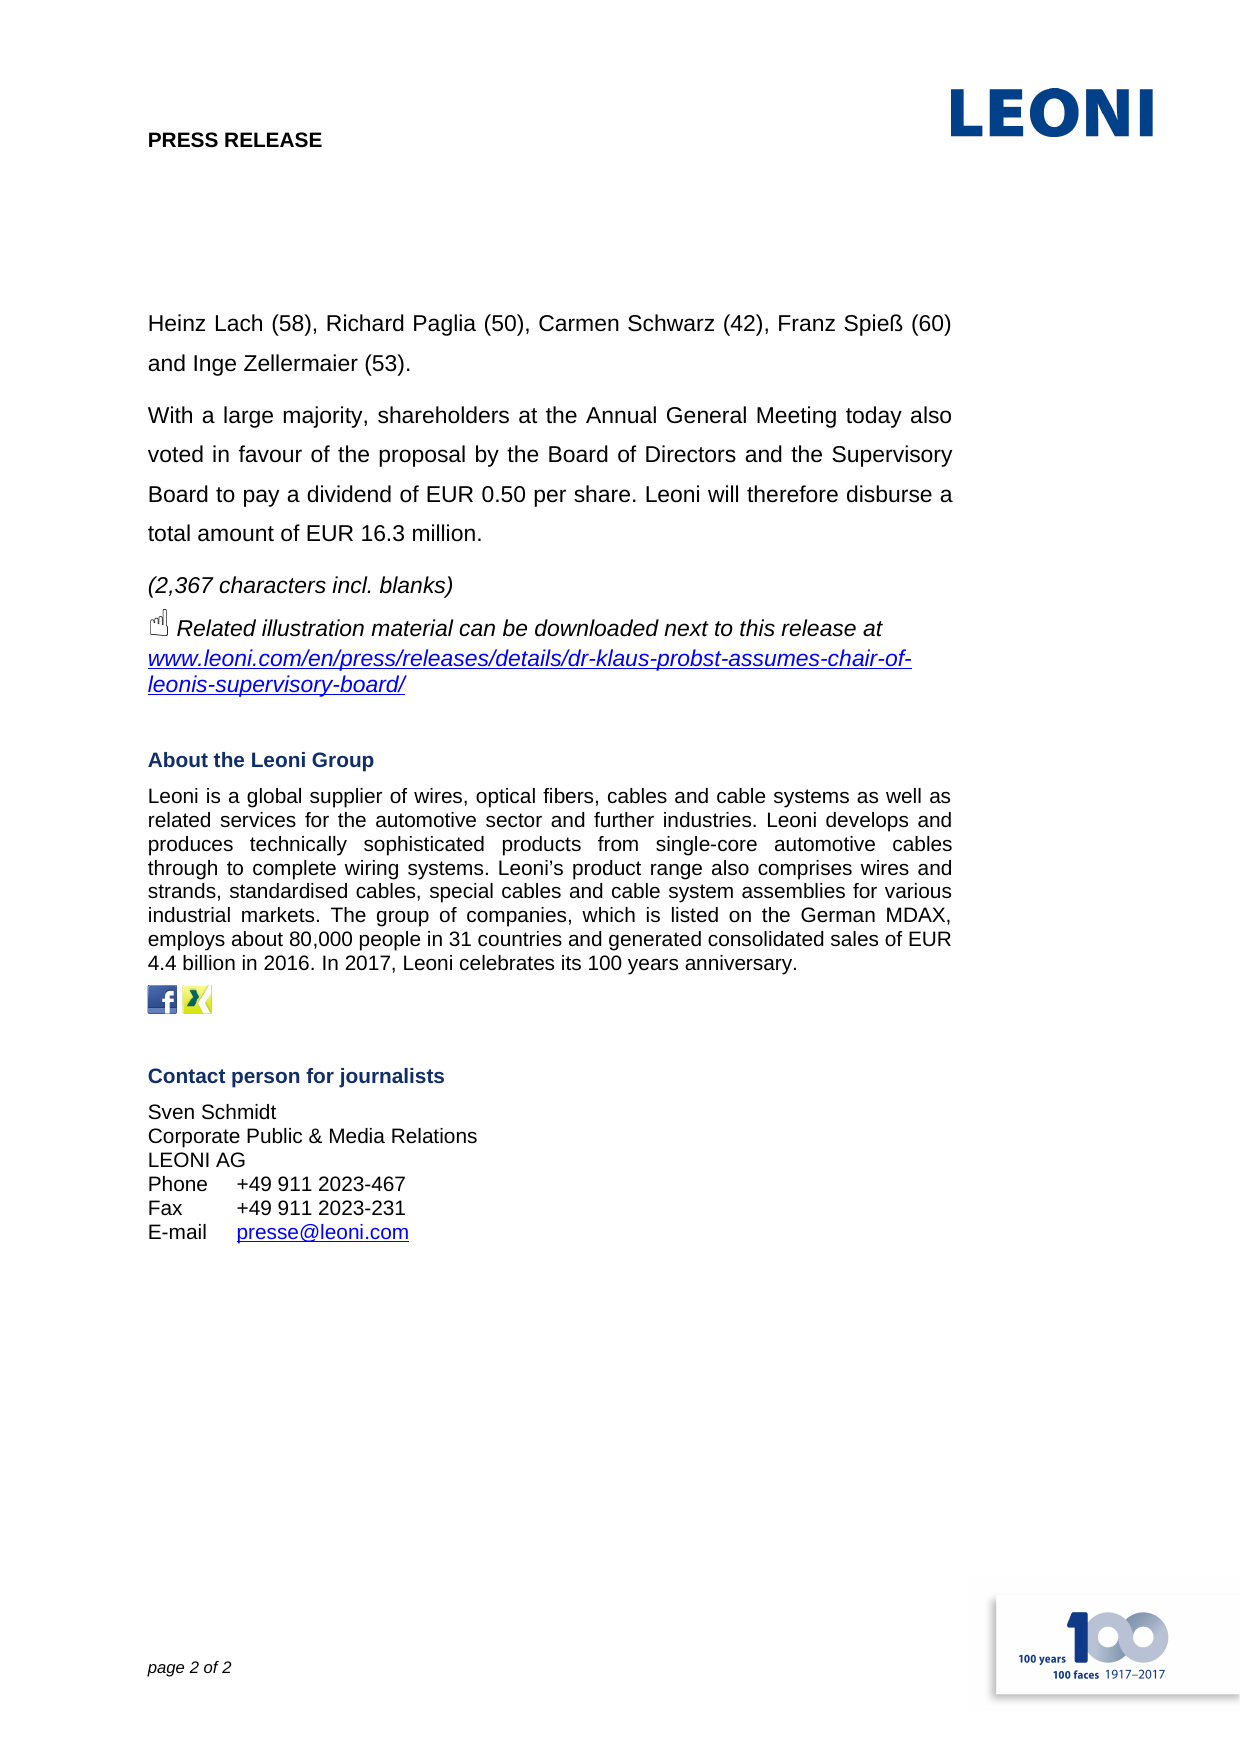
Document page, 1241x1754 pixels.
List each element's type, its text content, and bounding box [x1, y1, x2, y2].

picture [147, 985, 177, 1014]
text Corporate Public & Media Relations [148, 1124, 1101, 1148]
text E-mail presse@leoni.com [148, 1220, 1101, 1244]
picture [182, 985, 212, 1014]
text (2,367 characters incl. blanks) [148, 572, 1153, 598]
text With a large majority, shareholders at the Annual General Meeting today also voted in favour of the proposal by the Board of Directors and the Supervisory Board to pay a dividend of EUR 0.50 per share. Leoni will therefore disburse a total amount of EUR 16.3 million. [148, 402, 953, 546]
text About the Leoni Group [148, 748, 1146, 772]
picture [968, 1577, 1240, 1711]
text Contact person for journalists [148, 1064, 1146, 1088]
text Phone +49 911 2023-467 [148, 1172, 1101, 1196]
text Related illustration material can be downloaded next to this release at www.leoni.com/en/press/releases/details/dr-klaus-probst-assumes-chair-of-leonis-supervisory-board/ [148, 611, 961, 698]
text Fax +49 911 2023-231 [148, 1196, 1101, 1220]
text LEONI AG [148, 1148, 1101, 1172]
text Sven Schmidt [148, 1100, 1101, 1124]
text Leoni is a global supplier of wires, optical fibers, cables and cable systems as well as related services for the automotive sector and further industries. Leoni develops and produces technically sophisticated products from single-core automotive cables through to complete wiring systems. Leoni’s product range also comprises wires and strands, standardised cables, special cables and cable system assemblies for various industrial markets. The group of companies, which is listed on the German MDAX, employs about 80,000 people in 31 countries and generated consolidated sales of EUR 4.4 billion in 2016. In 2017, Leoni celebrates its 100 years anniversary. [148, 783, 953, 975]
picture [951, 88, 1153, 137]
